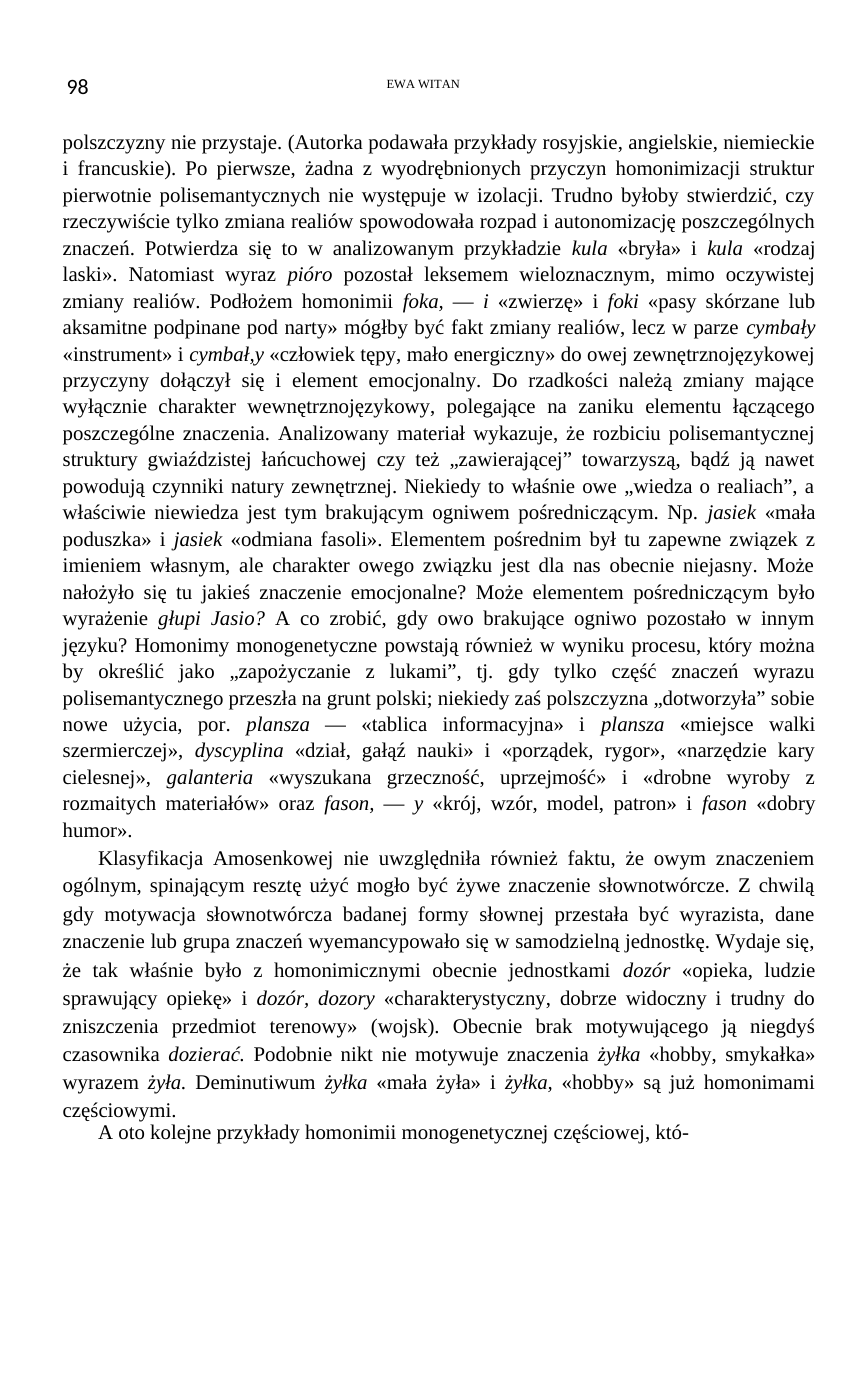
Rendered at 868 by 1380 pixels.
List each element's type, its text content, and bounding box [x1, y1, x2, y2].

text A oto kolejne przykłady homonimii monogenetycznej częściowej, któ- [62, 1123, 815, 1143]
text Klasyfikacja Amosenkowej nie uwzględniła również faktu, że owym znaczeniem ogólnym, spinającym resztę użyć mogło być żywe znaczenie słownotwórcze. Z chwilą gdy motywacja słownotwórcza badanej formy słownej przestała być wyrazista, dane znaczenie lub grupa znaczeń wyemancypowało się w samodzielną jednostkę. Wydaje się, że tak właśnie było z homonimicznymi obecnie jednostkami dozór «opieka, ludzie sprawujący opiekę» i dozór, dozory «charakterystyczny, dobrze widoczny i trudny do zniszczenia przedmiot terenowy» (wojsk). Obecnie brak motywującego ją niegdyś czasownika dozierać. Podobnie nikt nie motywuje znaczenia żyłka «hobby, smykałka» wyrazem żyła. Deminutiwum żyłka «mała żyła» i żyłka, «hobby» są już homonimami częściowymi. [62, 842, 815, 1123]
text 98 [66, 77, 89, 98]
text polszczyzny nie przystaje. (Autorka podawała przykłady rosyjskie, angielskie, niemieckie i francuskie). Po pierwsze, żadna z wyodrębnionych przyczyn homonimizacji struktur pierwotnie polisemantycznych nie występuje w izolacji. Trudno byłoby stwierdzić, czy rzeczywiście tylko zmiana realiów spowodowała rozpad i autonomizację poszczególnych znaczeń. Potwierdza się to w analizowanym przykładzie kula «bryła» i kula «rodzaj laski». Natomiast wyraz pióro pozostał leksemem wieloznacznym, mimo oczywistej zmiany realiów. Podłożem homonimii foka, — i «zwierzę» i foki «pasy skórzane lub aksamitne podpinane pod narty» mógłby być fakt zmiany realiów, lecz w parze cymbały «instrument» i cymbał,y «człowiek tępy, mało energiczny» do owej zewnętrznojęzykowej przyczyny dołączył się i element emocjonalny. Do rzadkości należą zmiany mające wyłącznie charakter wewnętrznojęzykowy, polegające na zaniku elementu łączącego poszczególne znaczenia. Analizowany materiał wykazuje, że rozbiciu polisemantycznej struktury gwiaździstej łańcuchowej czy też „zawierającej” towarzyszą, bądź ją nawet powodują czynniki natury zewnętrznej. Niekiedy to właśnie owe „wiedza o realiach”, a właściwie niewiedza jest tym brakującym ogniwem pośredniczącym. Np. jasiek «mała poduszka» i jasiek «odmiana fasoli». Elementem pośrednim był tu zapewne związek z imieniem własnym, ale charakter owego związku jest dla nas obecnie niejasny. Może nałożyło się tu jakieś znaczenie emocjonalne? Może elementem pośredniczącym było wyrażenie głupi Jasio? A co zrobić, gdy owo brakujące ogniwo pozostało w innym języku? Homonimy monogenetyczne powstają również w wyniku procesu, który można by określić jako „zapożyczanie z lukami”, tj. gdy tylko część znaczeń wyrazu polisemantycznego przeszła na grunt polski; niekiedy zaś polszczyzna „dotworzyła” sobie nowe użycia, por. plansza — «tablica informacyjna» i plansza «miejsce walki szermierczej», dyscyplina «dział, gałąź nauki» i «porządek, rygor», «narzędzie kary cielesnej», galanteria «wyszukana grzeczność, uprzejmość» i «drobne wyroby z rozmaitych materiałów» oraz fason, — y «krój, wzór, model, patron» i fason «dobry humor». [62, 128, 815, 842]
